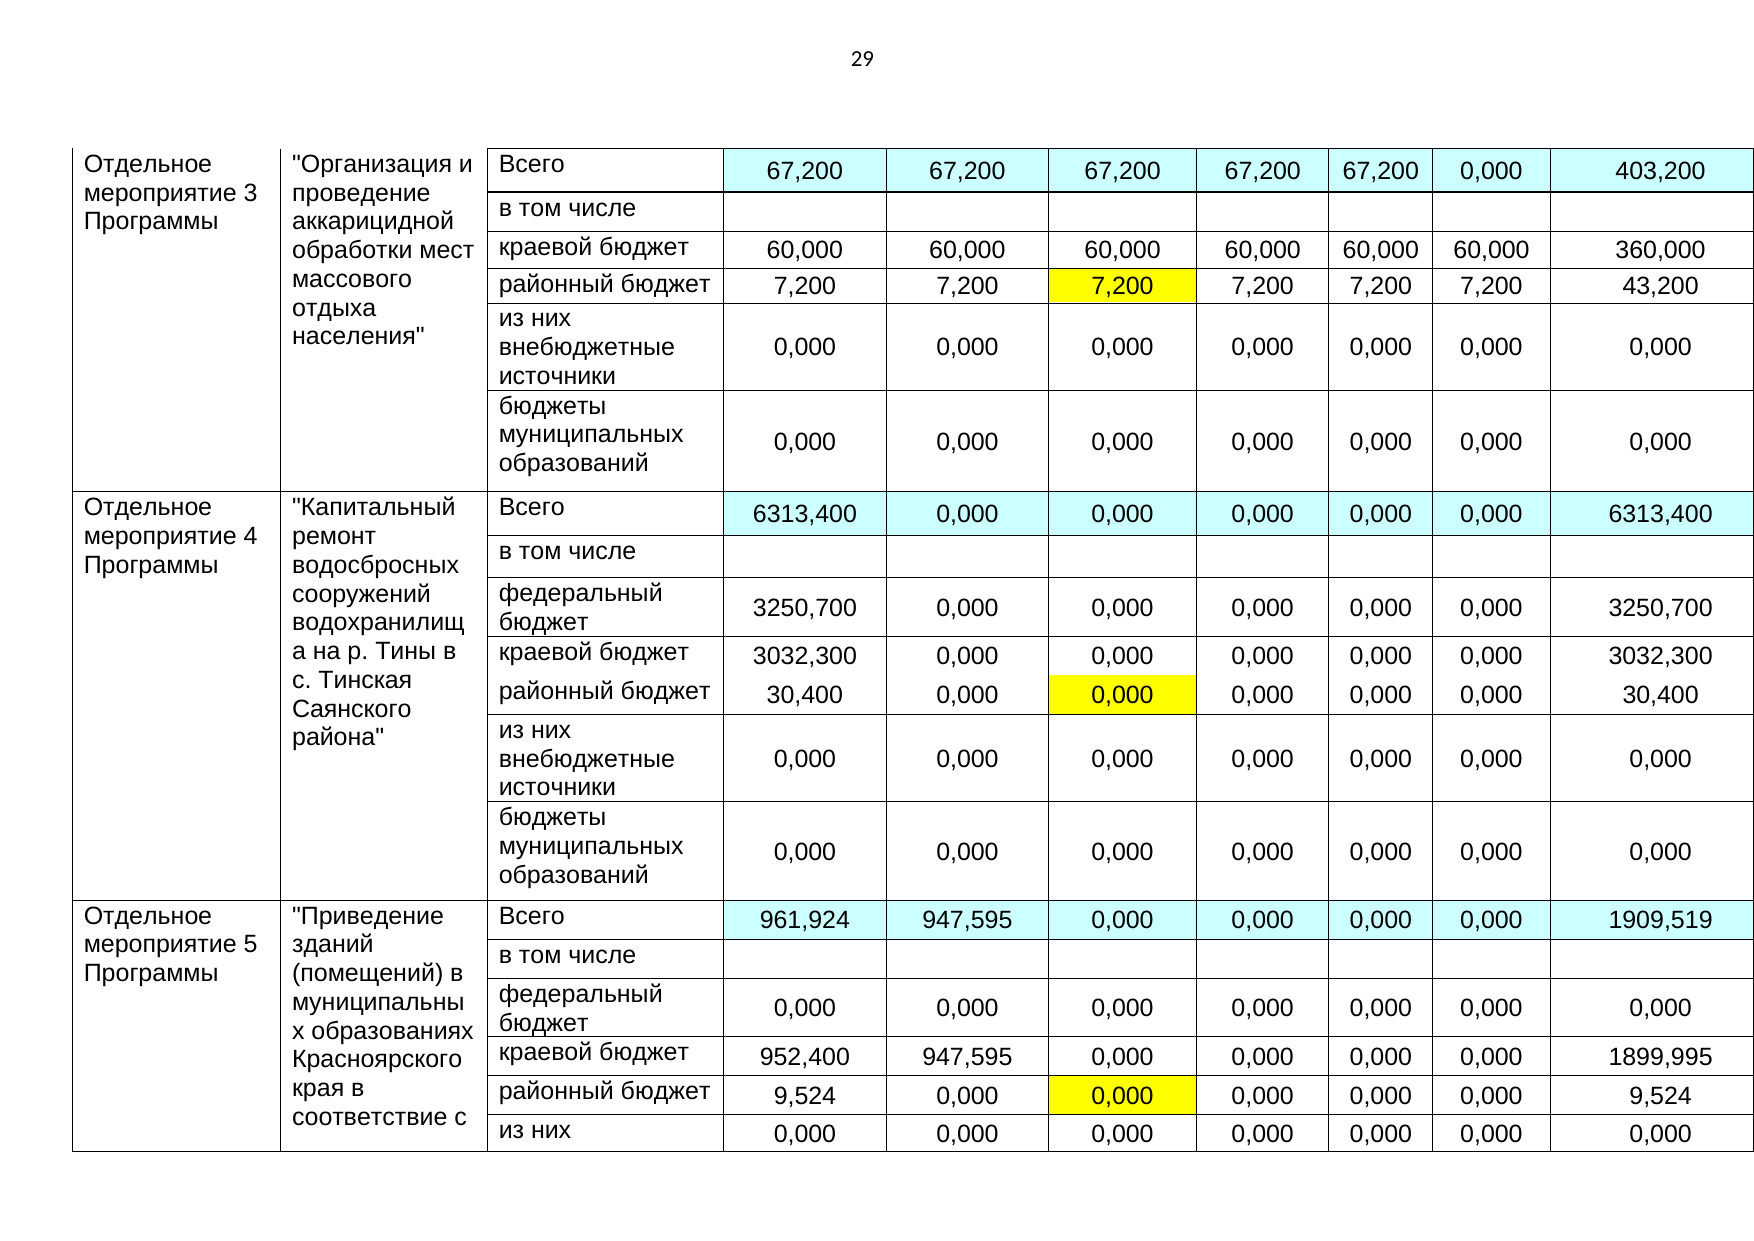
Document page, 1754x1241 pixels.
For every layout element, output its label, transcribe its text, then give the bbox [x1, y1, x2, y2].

table_cell районный бюджет [488, 675, 723, 714]
table_cell 0,000 [1049, 492, 1196, 535]
table_cell из них внебюджетные источники [488, 715, 723, 801]
table_cell 6313,400 [1551, 492, 1753, 535]
table_cell 0,000 [1329, 802, 1432, 899]
table_cell 0,000 [1329, 391, 1432, 491]
table_cell 3032,300 [1551, 637, 1753, 675]
table_cell [1551, 536, 1753, 577]
table_cell 0,000 [1551, 979, 1753, 1036]
table_cell 0,000 [1329, 304, 1432, 390]
table_cell краевой бюджет [488, 1037, 723, 1075]
table_cell 9,524 [724, 1076, 886, 1114]
table_cell 0,000 [1197, 304, 1328, 390]
table_cell 0,000 [1433, 802, 1550, 899]
table_cell 0,000 [887, 304, 1048, 390]
table_cell 0,000 [1329, 675, 1432, 714]
table_cell 0,000 [1049, 979, 1196, 1036]
table_cell 961,924 [724, 901, 886, 939]
table_cell 952,400 [724, 1037, 886, 1075]
table_cell 0,000 [1197, 675, 1328, 714]
table_cell 0,000 [1197, 492, 1328, 535]
table_cell 1909,519 [1551, 901, 1753, 939]
table_cell [887, 193, 1048, 231]
table_cell 3032,300 [724, 637, 886, 675]
table_cell 0,000 [1551, 1115, 1753, 1151]
table_cell районный бюджет [488, 269, 723, 302]
table_cell [724, 193, 886, 231]
table_cell 0,000 [887, 802, 1048, 899]
table_cell 67,200 [724, 149, 886, 191]
table_cell 0,000 [1433, 1115, 1550, 1151]
table_cell 0,000 [1329, 1076, 1432, 1114]
table_cell Отдельное мероприятие 4 Программы [73, 492, 280, 899]
table_cell 0,000 [1329, 1037, 1432, 1075]
table_cell 0,000 [1433, 1037, 1550, 1075]
table_cell "Приведение зданий (помещений) в муниципальных образованиях Красноярского края в соответствие с требованиями, установленными для многофункциональных центров" [281, 901, 487, 1151]
table_cell [1433, 536, 1550, 577]
table_cell [724, 536, 886, 577]
table_cell 0,000 [1049, 901, 1196, 939]
table_cell 0,000 [887, 715, 1048, 801]
table_cell 7,200 [724, 269, 886, 302]
table_cell [887, 536, 1048, 577]
table_cell 0,000 [1433, 637, 1550, 675]
table_cell [1049, 940, 1196, 978]
table_cell 7,200 [1433, 269, 1550, 302]
table_cell 947,595 [887, 1037, 1048, 1075]
table_cell [887, 940, 1048, 978]
table_cell бюджеты муниципальных образований [488, 391, 723, 491]
table_cell 0,000 [724, 1115, 886, 1151]
table_cell 0,000 [1049, 1076, 1196, 1114]
table_cell 67,200 [1197, 149, 1328, 191]
table_cell 60,000 [1197, 232, 1328, 268]
table_cell 6313,400 [724, 492, 886, 535]
table_cell [1433, 193, 1550, 231]
table_cell 0,000 [1197, 715, 1328, 801]
table_cell [1329, 193, 1432, 231]
table_cell 360,000 [1551, 232, 1753, 268]
table_cell "Капитальный ремонт водосбросных сооружений водохранилища на р. Тины в с. Тинская Саянского района" [281, 492, 487, 899]
table_cell 0,000 [1551, 802, 1753, 899]
table_cell 0,000 [1049, 578, 1196, 636]
table_cell 0,000 [887, 979, 1048, 1036]
table_cell 0,000 [1049, 1115, 1196, 1151]
table_cell в том числе [488, 193, 723, 231]
table_cell [724, 940, 886, 978]
table_cell 60,000 [724, 232, 886, 268]
table_cell Всего [488, 492, 723, 535]
table_cell 0,000 [887, 391, 1048, 491]
table_cell 0,000 [1551, 304, 1753, 390]
table_cell 67,200 [887, 149, 1048, 191]
table_cell [1329, 940, 1432, 978]
table_cell 0,000 [1049, 802, 1196, 899]
table_cell 0,000 [887, 492, 1048, 535]
table_cell 0,000 [1197, 802, 1328, 899]
table_cell 0,000 [887, 1076, 1048, 1114]
table_cell бюджеты муниципальных образований [488, 802, 723, 899]
table_cell федеральный бюджет [488, 979, 723, 1036]
table_cell в том числе [488, 940, 723, 978]
table_cell 0,000 [1197, 1037, 1328, 1075]
table_cell [1049, 536, 1196, 577]
table_cell 60,000 [1049, 232, 1196, 268]
table_cell [1197, 536, 1328, 577]
table_cell из них внебюджетные источники [488, 304, 723, 390]
table_cell 3250,700 [724, 578, 886, 636]
table_cell 0,000 [1049, 304, 1196, 390]
table_cell [1433, 940, 1550, 978]
table_cell [1551, 940, 1753, 978]
table_cell 947,595 [887, 901, 1048, 939]
table_cell 0,000 [1197, 1076, 1328, 1114]
table_cell 0,000 [1197, 578, 1328, 636]
table_cell 0,000 [1049, 1037, 1196, 1075]
table_cell краевой бюджет [488, 637, 723, 675]
table_cell 60,000 [1329, 232, 1432, 268]
table_cell 7,200 [1049, 269, 1196, 302]
table_cell 67,200 [1049, 149, 1196, 191]
table_cell 3250,700 [1551, 578, 1753, 636]
table_cell 0,000 [1197, 391, 1328, 491]
table_cell районный бюджет [488, 1076, 723, 1114]
table_cell 1899,995 [1551, 1037, 1753, 1075]
table_cell 0,000 [724, 802, 886, 899]
table_cell 0,000 [1329, 578, 1432, 636]
table_cell 0,000 [1433, 149, 1550, 191]
table_cell 67,200 [1329, 149, 1432, 191]
table_cell 9,524 [1551, 1076, 1753, 1114]
table_cell 0,000 [1049, 637, 1196, 675]
table_cell "Организация и проведение аккарицидной обработки мест массового отдыха населения" [281, 148, 487, 491]
table_cell 0,000 [1551, 715, 1753, 801]
table_cell 0,000 [1197, 1115, 1328, 1151]
table_cell 0,000 [1433, 675, 1550, 714]
table_cell 0,000 [1329, 979, 1432, 1036]
table_cell в том числе [488, 536, 723, 577]
table_cell 0,000 [1197, 901, 1328, 939]
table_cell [488, 1115, 723, 1151]
table_cell 403,200 [1551, 149, 1753, 191]
table_cell 0,000 [724, 304, 886, 390]
table_cell 0,000 [1433, 901, 1550, 939]
table_cell [1197, 193, 1328, 231]
table_cell 0,000 [1433, 304, 1550, 390]
table_cell 0,000 [1197, 979, 1328, 1036]
table_cell 0,000 [1433, 391, 1550, 491]
table_cell 0,000 [1197, 637, 1328, 675]
table_cell Всего [488, 901, 723, 939]
table_cell 30,400 [1551, 675, 1753, 714]
table_cell 0,000 [724, 979, 886, 1036]
table_cell [1197, 940, 1328, 978]
table_cell 0,000 [887, 675, 1048, 714]
table_cell 43,200 [1551, 269, 1753, 302]
table_cell 0,000 [1433, 492, 1550, 535]
table_cell 0,000 [1329, 637, 1432, 675]
table_cell 60,000 [1433, 232, 1550, 268]
table_cell 0,000 [1329, 901, 1432, 939]
table_cell Отдельное мероприятие 5 Программы [73, 901, 280, 1151]
table_cell 0,000 [887, 637, 1048, 675]
table_cell 0,000 [724, 391, 886, 491]
table_cell Всего [488, 149, 723, 191]
table_cell федеральный бюджет [488, 578, 723, 636]
table_cell 0,000 [887, 578, 1048, 636]
table_cell 0,000 [1433, 979, 1550, 1036]
table_cell 0,000 [1329, 492, 1432, 535]
table_cell 7,200 [1329, 269, 1432, 302]
table_cell [1049, 193, 1196, 231]
table_cell 0,000 [887, 1115, 1048, 1151]
table_cell 0,000 [1329, 1115, 1432, 1151]
table_cell 0,000 [1049, 391, 1196, 491]
table_cell 0,000 [1049, 675, 1196, 714]
table_cell 0,000 [724, 715, 886, 801]
table_cell 0,000 [1049, 715, 1196, 801]
table_cell 7,200 [887, 269, 1048, 302]
table_cell 60,000 [887, 232, 1048, 268]
table_cell краевой бюджет [488, 232, 723, 268]
table_cell 0,000 [1551, 391, 1753, 491]
table_cell 7,200 [1197, 269, 1328, 302]
table_cell Отдельное мероприятие 3 Программы [73, 148, 280, 491]
table_cell 0,000 [1329, 715, 1432, 801]
table_cell [1329, 536, 1432, 577]
table_cell [1551, 193, 1753, 231]
table_cell 0,000 [1433, 578, 1550, 636]
table_cell 0,000 [1433, 715, 1550, 801]
table_cell 30,400 [724, 675, 886, 714]
table_cell 0,000 [1433, 1076, 1550, 1114]
